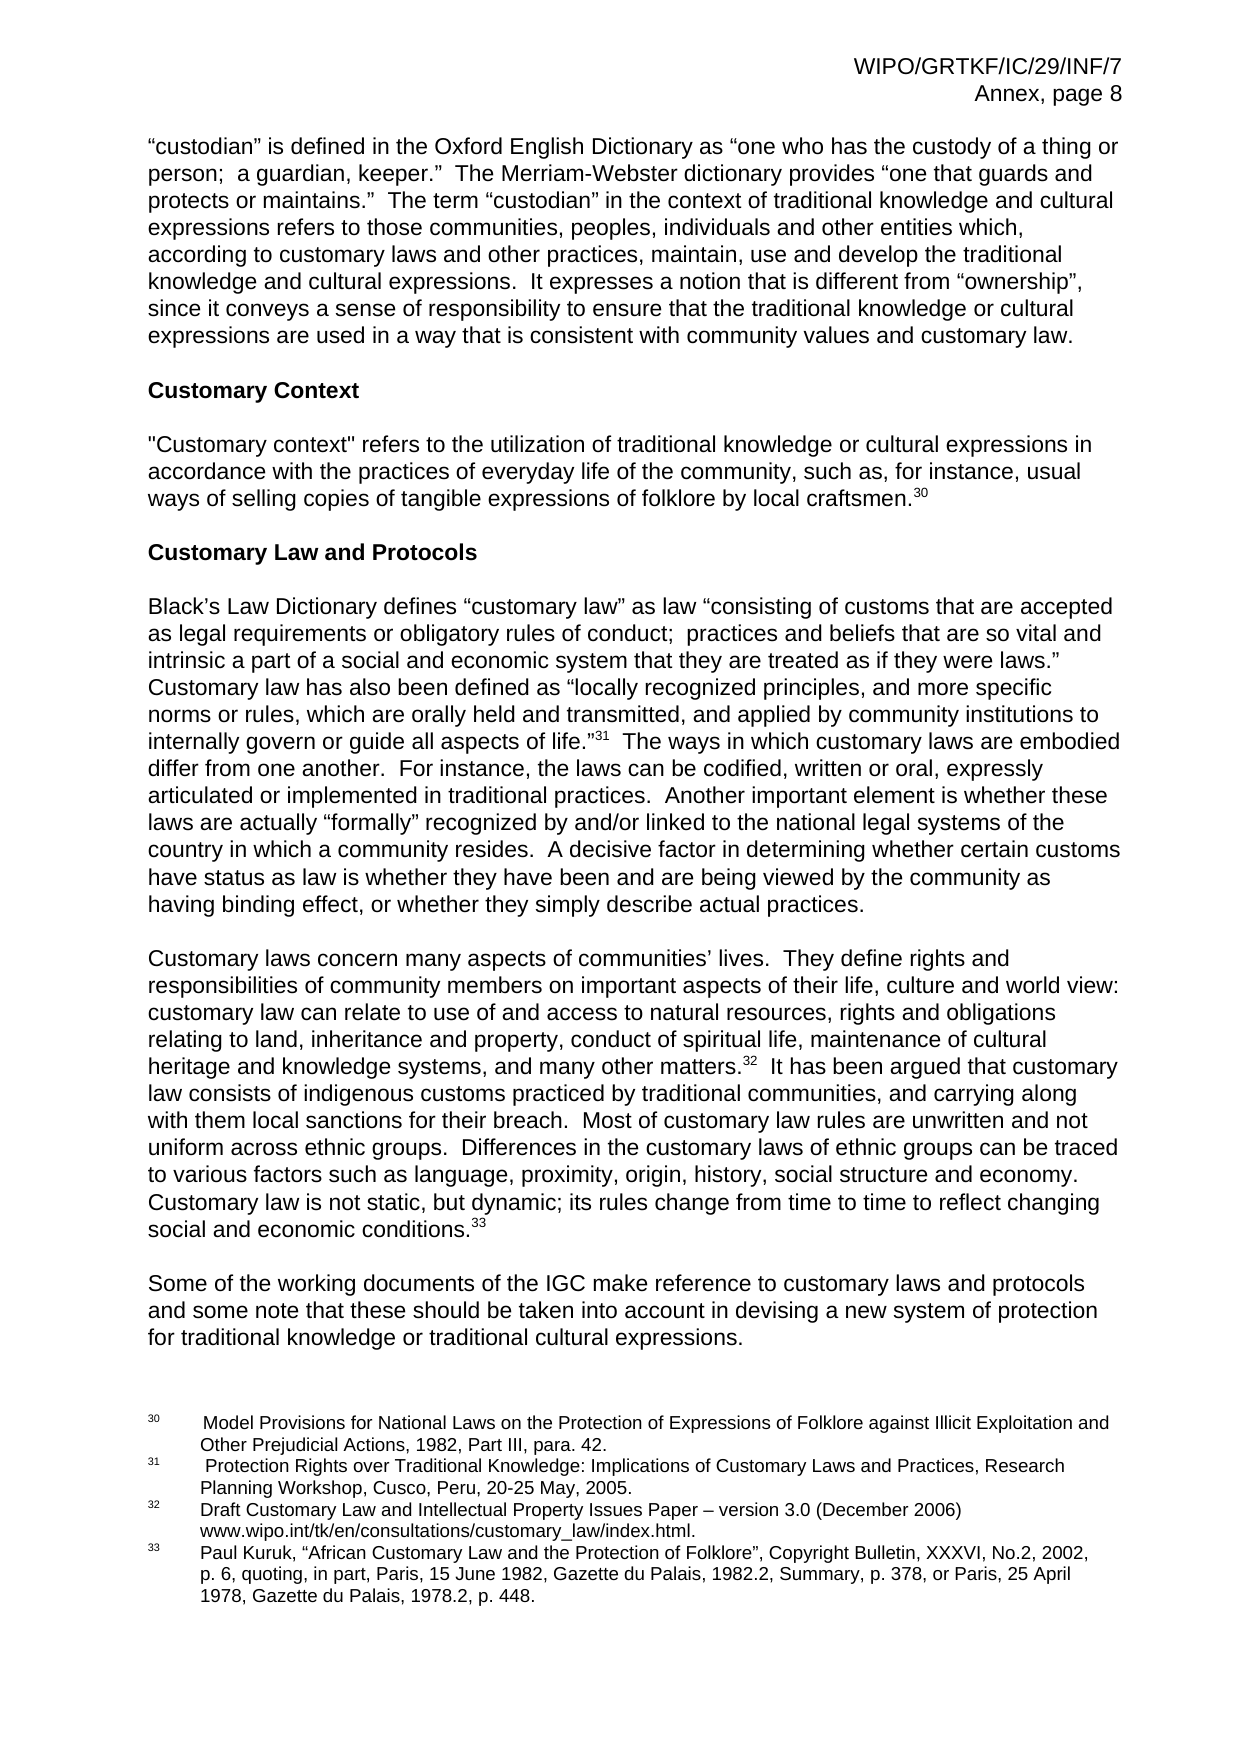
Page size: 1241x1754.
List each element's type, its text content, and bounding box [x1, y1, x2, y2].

text Customary Law and Protocols [148, 538, 1122, 565]
text Customary laws concern many aspects of communities’ lives. They define rights and responsibilities of community members on important aspects of their life, culture and world view: customary law can relate to use of and access to natural resources, rights and obligations relating to land, inheritance and property, conduct of spiritual life, maintenance of cultural heritage and knowledge systems, and many other matters. It has been argued that customary law consists of indigenous customs practiced by traditional communities, and carrying along with them local sanctions for their breach. Most of customary law rules are unwritten and not uniform across ethnic groups. Differences in the customary laws of ethnic groups can be traced to various factors such as language, proximity, origin, history, social structure and economy. Customary law is not static, but dynamic; its rules change from time to time to reflect changing social and economic conditions. [148, 944, 1122, 1242]
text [148, 132, 1122, 349]
text Some of the working documents of the IGC make reference to customary laws and protocols and some note that these should be taken into account in devising a new system of protection for traditional knowledge or traditional cultural expressions. [148, 1269, 1122, 1350]
text "Customary context" refers to the utilization of traditional knowledge or cultural expressions in accordance with the practices of everyday life of the community, such as, for instance, usual ways of selling copies of tangible expressions of folklore by local craftsmen. [148, 430, 1122, 511]
text Black’s Law Dictionary defines “customary law” as law “consisting of customs that are accepted as legal requirements or obligatory rules of conduct; practices and beliefs that are so vital and intrinsic a part of a social and economic system that they are treated as if they were laws.” Customary law has also been defined as “locally recognized principles, and more specific norms or rules, which are orally held and transmitted, and applied by community institutions to internally govern or guide all aspects of life.” The ways in which customary laws are embodied differ from one another. For instance, the laws can be codified, written or oral, expressly articulated or implemented in traditional practices. Another important element is whether these laws are actually “formally” recognized by and/or linked to the national legal systems of the country in which a community resides. A decisive factor in determining whether certain customs have status as law is whether they have been and are being viewed by the community as having binding effect, or whether they simply describe actual practices. [148, 592, 1122, 917]
text Customary Context [148, 376, 1122, 403]
